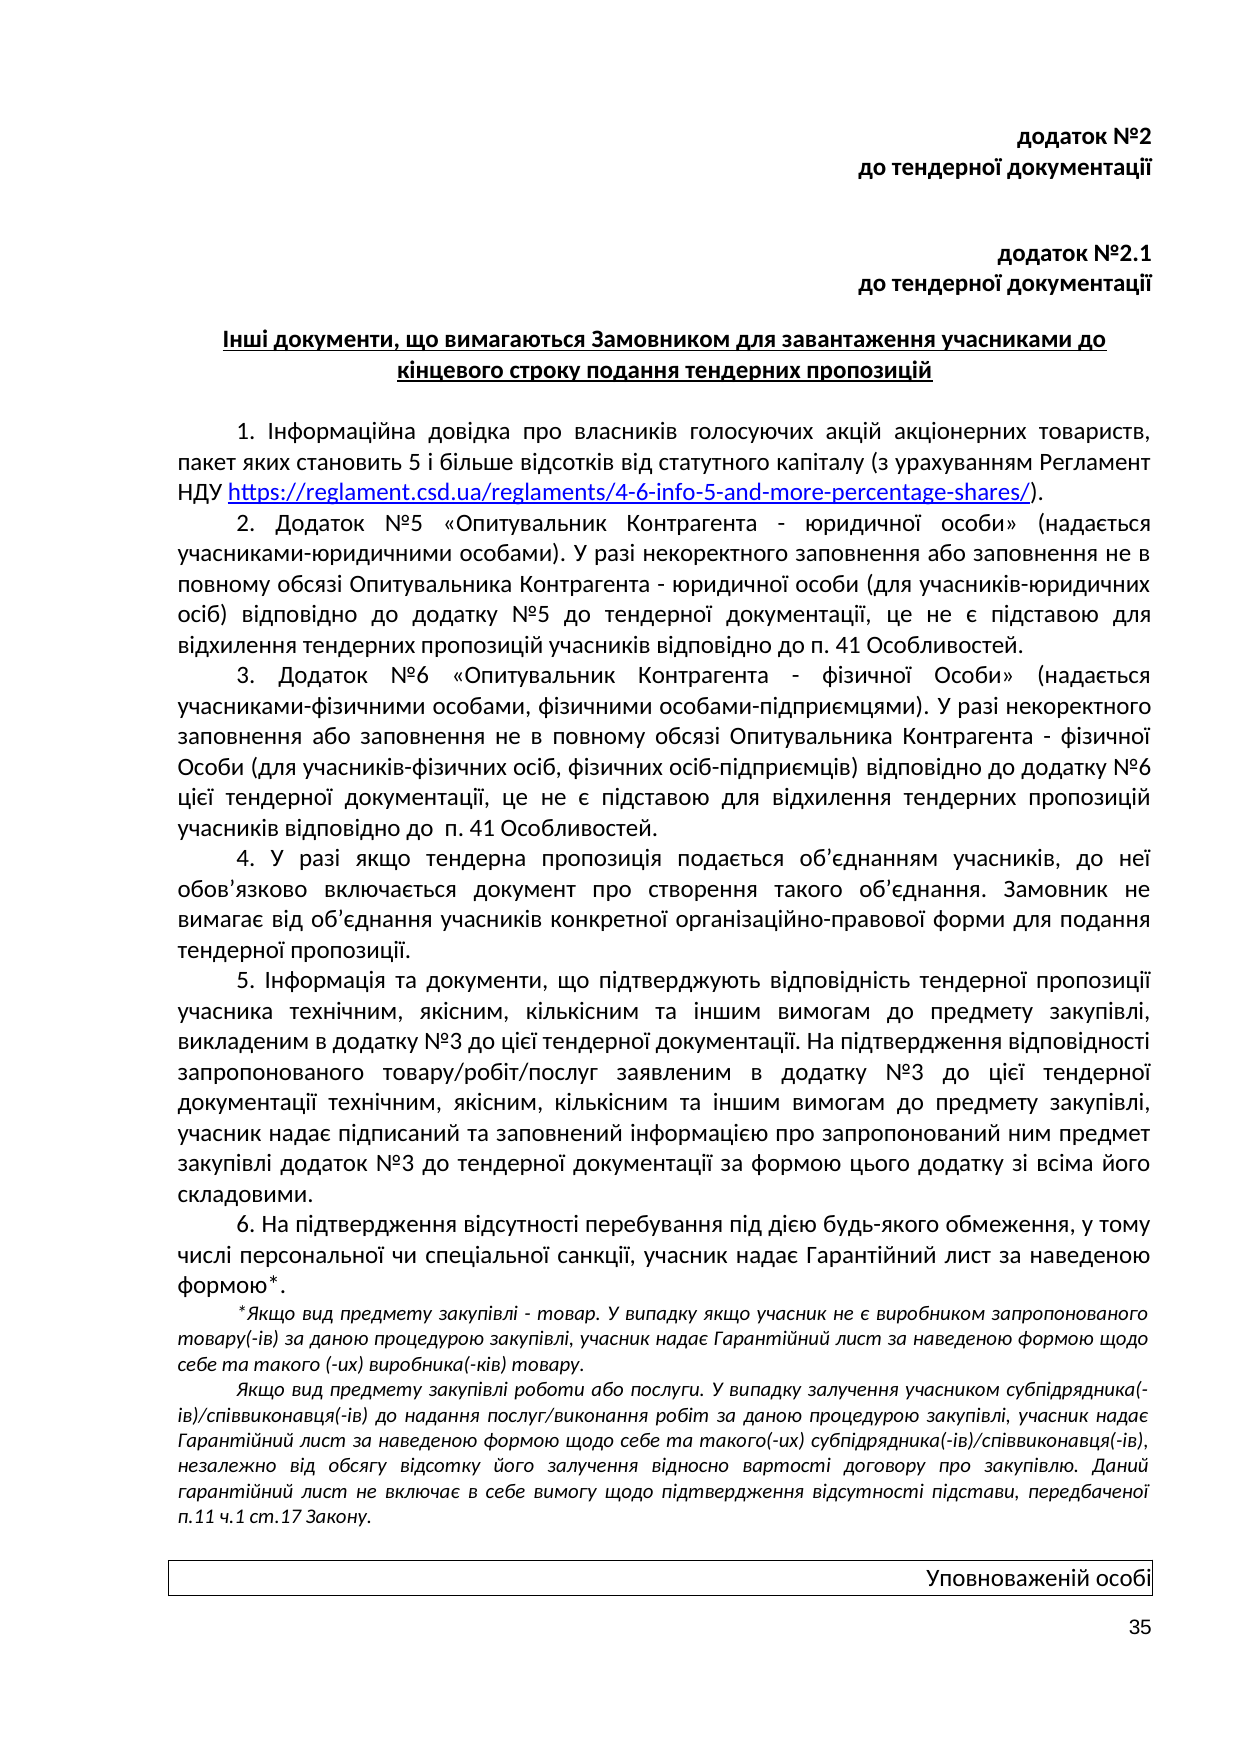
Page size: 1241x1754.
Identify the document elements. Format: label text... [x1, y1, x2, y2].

text 2. Додаток №5 «Опитувальник Контрагента - юридичної особи» (надається учасниками-юридичними особами). У разі некоректного заповнення або заповнення не в повному обсязі Опитувальника Контрагента - юридичної особи (для учасників-юридичних осіб) відповідно до додатку №5 до тендерної документації, це не є підставою для відхилення тендерних пропозицій учасників відповідно до п. 41 Особливостей. [177, 507, 1152, 659]
text до тендерної документації [177, 151, 1152, 181]
text Уповноваженій особі [169, 1561, 1152, 1595]
text 6. На підтвердження відсутності перебування під дією будь-якого обмеження, у тому числі персональної чи спеціальної санкції, учасник надає Гарантійний лист за наведеною формою*. [177, 1209, 1152, 1300]
text Інші документи, що вимагаються Замовником для завантаження учасниками до кінцевого строку подання тендерних пропозицій [177, 323, 1152, 384]
text додаток №2 [177, 120, 1152, 151]
text 3. Додаток №6 «Опитувальник Контрагента - фізичної Особи» (надається учасниками-фізичними особами, фізичними особами-підприємцями). У разі некоректного заповнення або заповнення не в повному обсязі Опитувальника Контрагента - фізичної Особи (для учасників-фізичних осіб, фізичних осіб-підприємців) відповідно до додатку №6 цієї тендерної документації, це не є підставою для відхилення тендерних пропозицій учасників відповідно до п. 41 Особливостей. [177, 659, 1152, 842]
text *Якщо вид предмету закупівлі - товар. У випадку якщо учасник не є виробником запропонованого товару(-ів) за даною процедурою закупівлі, учасник надає Гарантійний лист за наведеною формою щодо себе та такого (-их) виробника(-ків) товару. [177, 1300, 1152, 1376]
text Якщо вид предмету закупівлі роботи або послуги. У випадку залучення учасником субпідрядника(-ів)/співвиконавця(-ів) до надання послуг/виконання робіт за даною процедурою закупівлі, учасник надає Гарантійний лист за наведеною формою щодо себе та такого(-их) субпідрядника(-ів)/співвиконавця(-ів), незалежно від обсягу відсотку його залучення відносно вартості договору про закупівлю. Даний гарантійний лист не включає в себе вимогу щодо підтвердження відсутності підстави, передбаченої п.11 ч.1 ст.17 Закону. [177, 1376, 1152, 1529]
text 4. У разі якщо тендерна пропозиція подається об’єднанням учасників, до неї обов’язково включається документ про створення такого об’єднання. Замовник не вимагає від об’єднання учасників конкретної організаційно-правової форми для подання тендерної пропозиції. [177, 842, 1152, 964]
text додаток №2.1 [177, 237, 1152, 268]
text 1. Інформаційна довідка про власників голосуючих акцій акціонерних товариств, пакет яких становить 5 і більше відсотків від статутного капіталу (з урахуванням Регламент НДУ https://reglament.csd.ua/reglaments/4-6-info-5-and-more-percentage-shares/). [177, 415, 1152, 507]
text 5. Інформація та документи, що підтверджують відповідність тендерної пропозиції учасника технічним, якісним, кількісним та іншим вимогам до предмету закупівлі, викладеним в додатку №3 до цієї тендерної документації. На підтвердження відповідності запропонованого товару/робіт/послуг заявленим в додатку №3 до цієї тендерної документації технічним, якісним, кількісним та іншим вимогам до предмету закупівлі, учасник надає підписаний та заповнений інформацією про запропонований ним предмет закупівлі додаток №3 до тендерної документації за формою цього додатку зі всіма його складовими. [177, 964, 1152, 1209]
text до тендерної документації [177, 268, 1152, 298]
